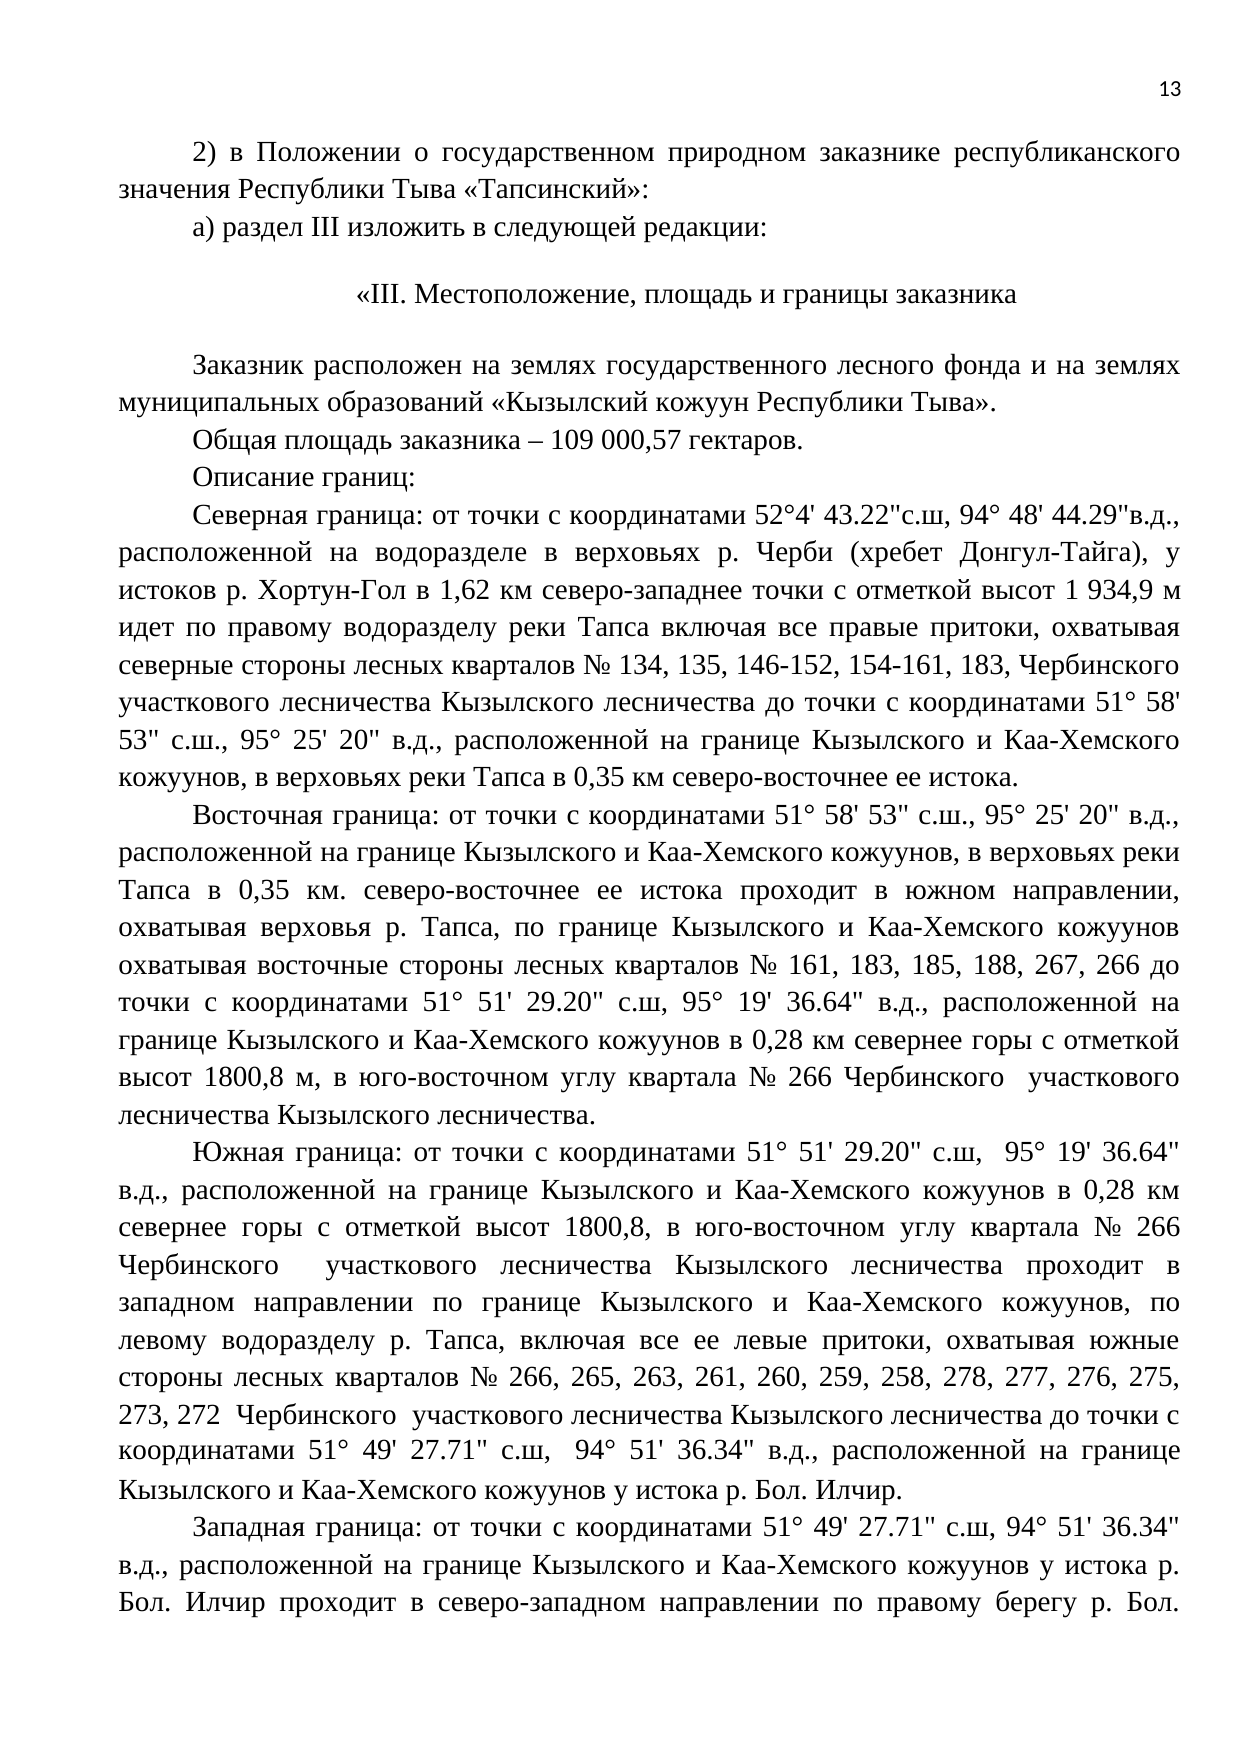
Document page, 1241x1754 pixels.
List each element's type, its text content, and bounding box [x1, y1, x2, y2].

text 2) в Положении о государственном природном заказнике республиканского значения Республики Тыва «Тапсинский»: [118, 130, 1181, 205]
text а) раздел III изложить в следующей редакции: [118, 205, 1181, 242]
text Южная граница: от точки с координатами 51° 51' 29.20" с.ш, 95° 19' 36.64" в.д., расположенной на границе Кызылского и Каа-Хемского кожуунов в 0,28 км севернее горы с отметкой высот 1800,8, в юго-восточном углу квартала № 266 Чербинского участкового лесничества Кызылского лесничества проходит в западном направлении по границе Кызылского и Каа-Хемского кожуунов, по левому водоразделу р. Тапса, включая все ее левые притоки, охватывая южные стороны лесных кварталов № 266, 265, 263, 261, 260, 259, 258, 278, 277, 276, 275, 273, 272 Чербинского участкового лесничества Кызылского лесничества до точки с координатами 51° 49' 27.71" с.ш, 94° 51' 36.34" в.д., расположенной на границе Кызылского и Каа-Хемского кожуунов у истока р. Бол. Илчир. [118, 1131, 1181, 1506]
text Заказник расположен на землях государственного лесного фонда и на землях муниципальных образований «Кызылский кожуун Республики Тыва». [118, 343, 1181, 418]
text «III. Местоположение, площадь и границы заказника [118, 276, 1181, 309]
text Описание границ: [118, 456, 1181, 493]
text Общая площадь заказника – 109 000,57 гектаров. [118, 418, 1181, 456]
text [118, 1506, 1181, 1618]
text Восточная граница: от точки с координатами 51° 58' 53" с.ш., 95° 25' 20" в.д., расположенной на границе Кызылского и Каа-Хемского кожуунов, в верховьях реки Тапса в 0,35 км. северо-восточнее ее истока проходит в южном направлении, охватывая верховья р. Тапса, по границе Кызылского и Каа-Хемского кожуунов охватывая восточные стороны лесных кварталов № 161, 183, 185, 188, 267, 266 до точки с координатами 51° 51' 29.20" с.ш, 95° 19' 36.64" в.д., расположенной на границе Кызылского и Каа-Хемского кожуунов в 0,28 км севернее горы с отметкой высот 1800,8 м, в юго-восточном углу квартала № 266 Чербинского участкового лесничества Кызылского лесничества. [118, 793, 1181, 1131]
text Северная граница: от точки с координатами 52°4' 43.22"с.ш, 94° 48' 44.29"в.д., расположенной на водоразделе в верховьях р. Черби (хребет Донгул-Тайга), у истоков р. Хортун-Гол в 1,62 км северо-западнее точки с отметкой высот 1 934,9 м идет по правому водоразделу реки Тапса включая все правые притоки, охватывая северные стороны лесных кварталов № 134, 135, 146-152, 154-161, 183, Чербинского участкового лесничества Кызылского лесничества до точки с координатами 51° 58' 53" с.ш., 95° 25' 20" в.д., расположенной на границе Кызылского и Каа-Хемского кожуунов, в верховьях реки Тапса в 0,35 км северо-восточнее ее истока. [118, 493, 1181, 793]
